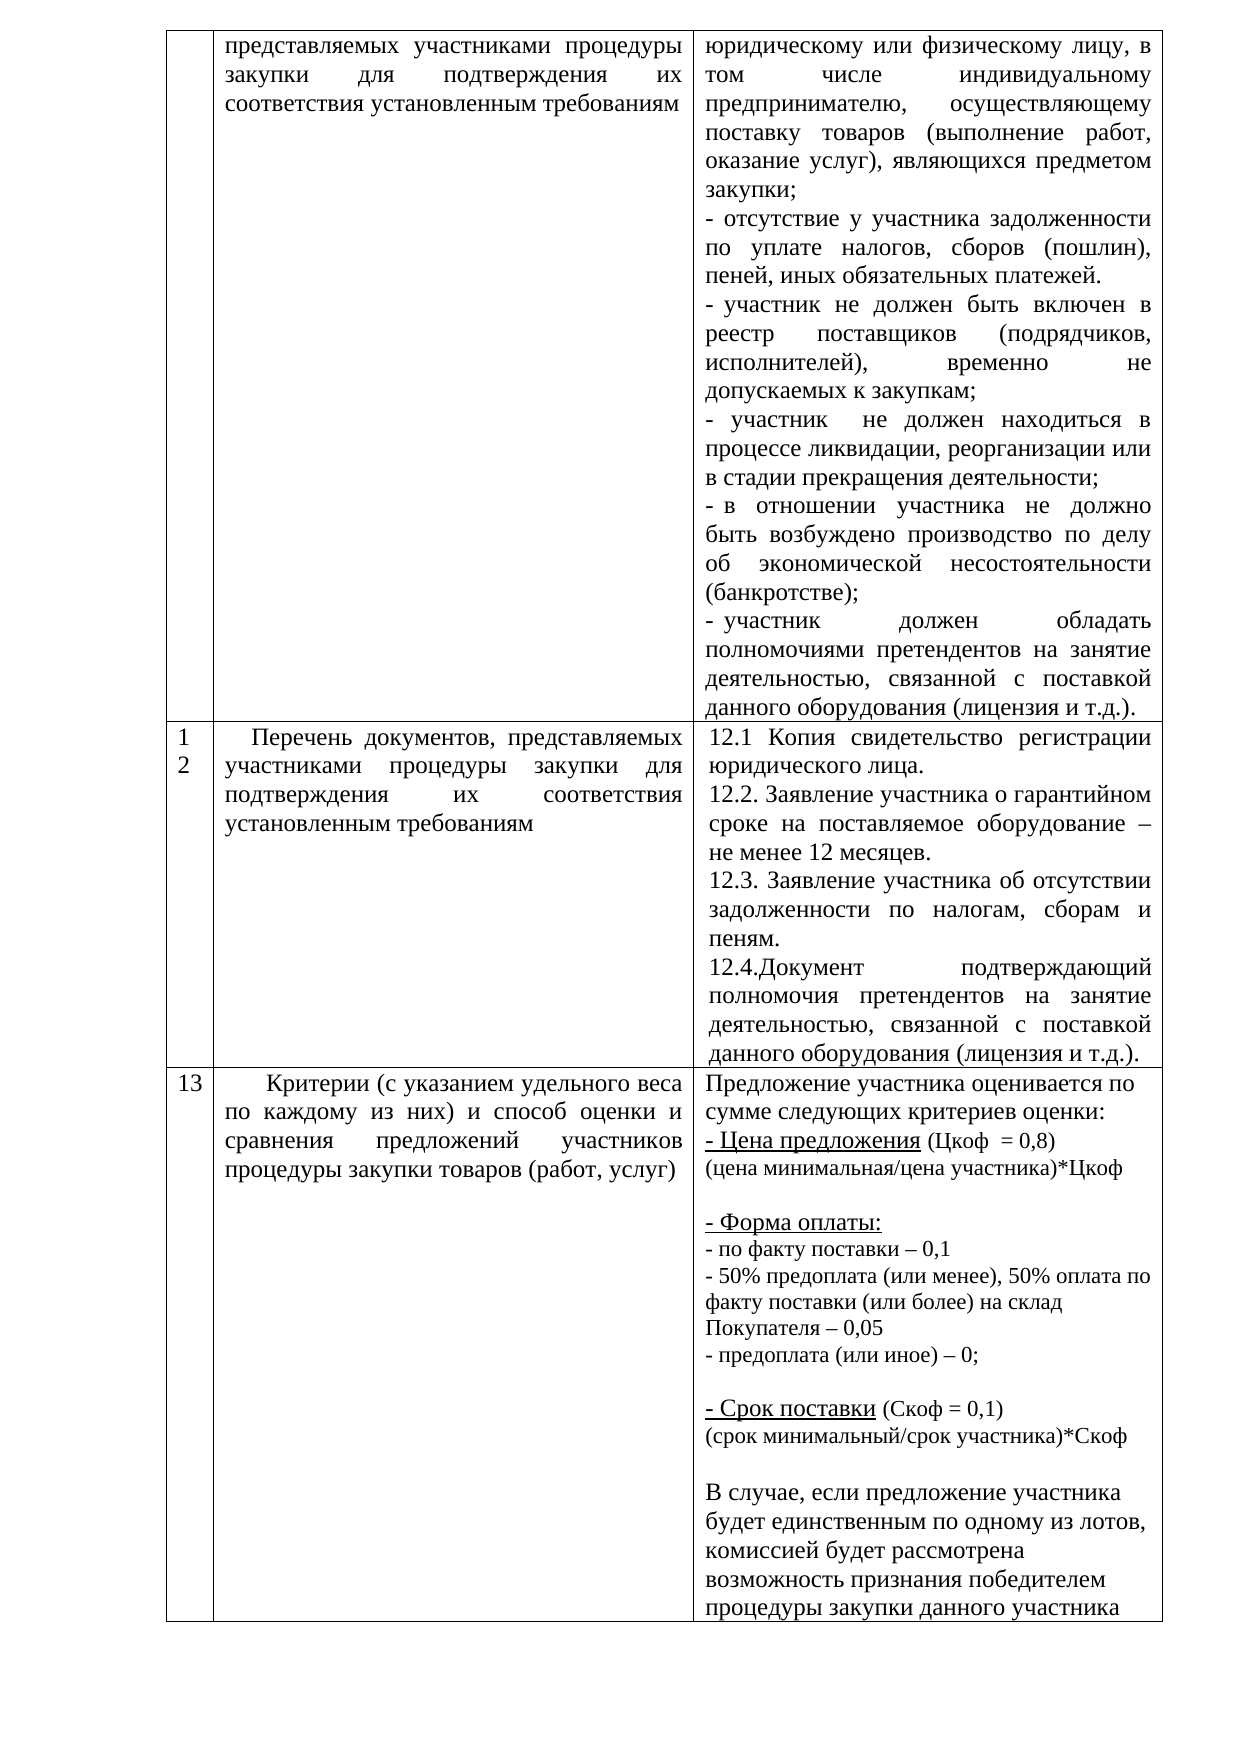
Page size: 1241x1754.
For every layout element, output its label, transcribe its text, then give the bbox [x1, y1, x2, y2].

table_cell 13 [167, 1068, 213, 1621]
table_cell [214, 31, 693, 721]
table_cell 12.1 Копия свидетельство регистрации юридического лица. 12.2. Заявление участника о гарантийном сроке на поставляемое оборудование – не менее 12 месяцев. 12.3. Заявление участника об отсутствии задолженности по налогам, сборам и пеням. 12.4.Документ подтверждающий полномочия претендентов на занятие деятельностью, связанной с поставкой данного оборудования (лицензия и т.д.). [694, 722, 1162, 1067]
table_cell 12 [167, 722, 213, 1067]
table_cell 11 [167, 31, 213, 721]
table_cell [694, 31, 1162, 721]
table_cell Критерии (с указанием удельного веса по каждому из них) и способ оценки и сравнения предложений участников процедуры закупки товаров (работ, услуг) [214, 1068, 693, 1621]
table_cell Перечень документов, представляемых участниками процедуры закупки для подтверждения их соответствия установленным требованиям [214, 722, 693, 1067]
table_cell Предложение участника оценивается по сумме следующих критериев оценки: - Цена предложения (Цкоф = 0,8) (цена минимальная/цена участника)*Цкоф - Форма оплаты: - по факту поставки – 0,1 - 50% предоплата (или менее), 50% оплата по факту поставки (или более) на склад Покупателя – 0,05 - предоплата (или иное) – 0; - Срок поставки (Скоф = 0,1) (срок минимальный/срок участника)*Скоф В случае, если предложение участника будет единственным по одному из лотов, комиссией будет рассмотрена возможность признания победителем процедуры закупки данного участника [694, 1068, 1162, 1621]
